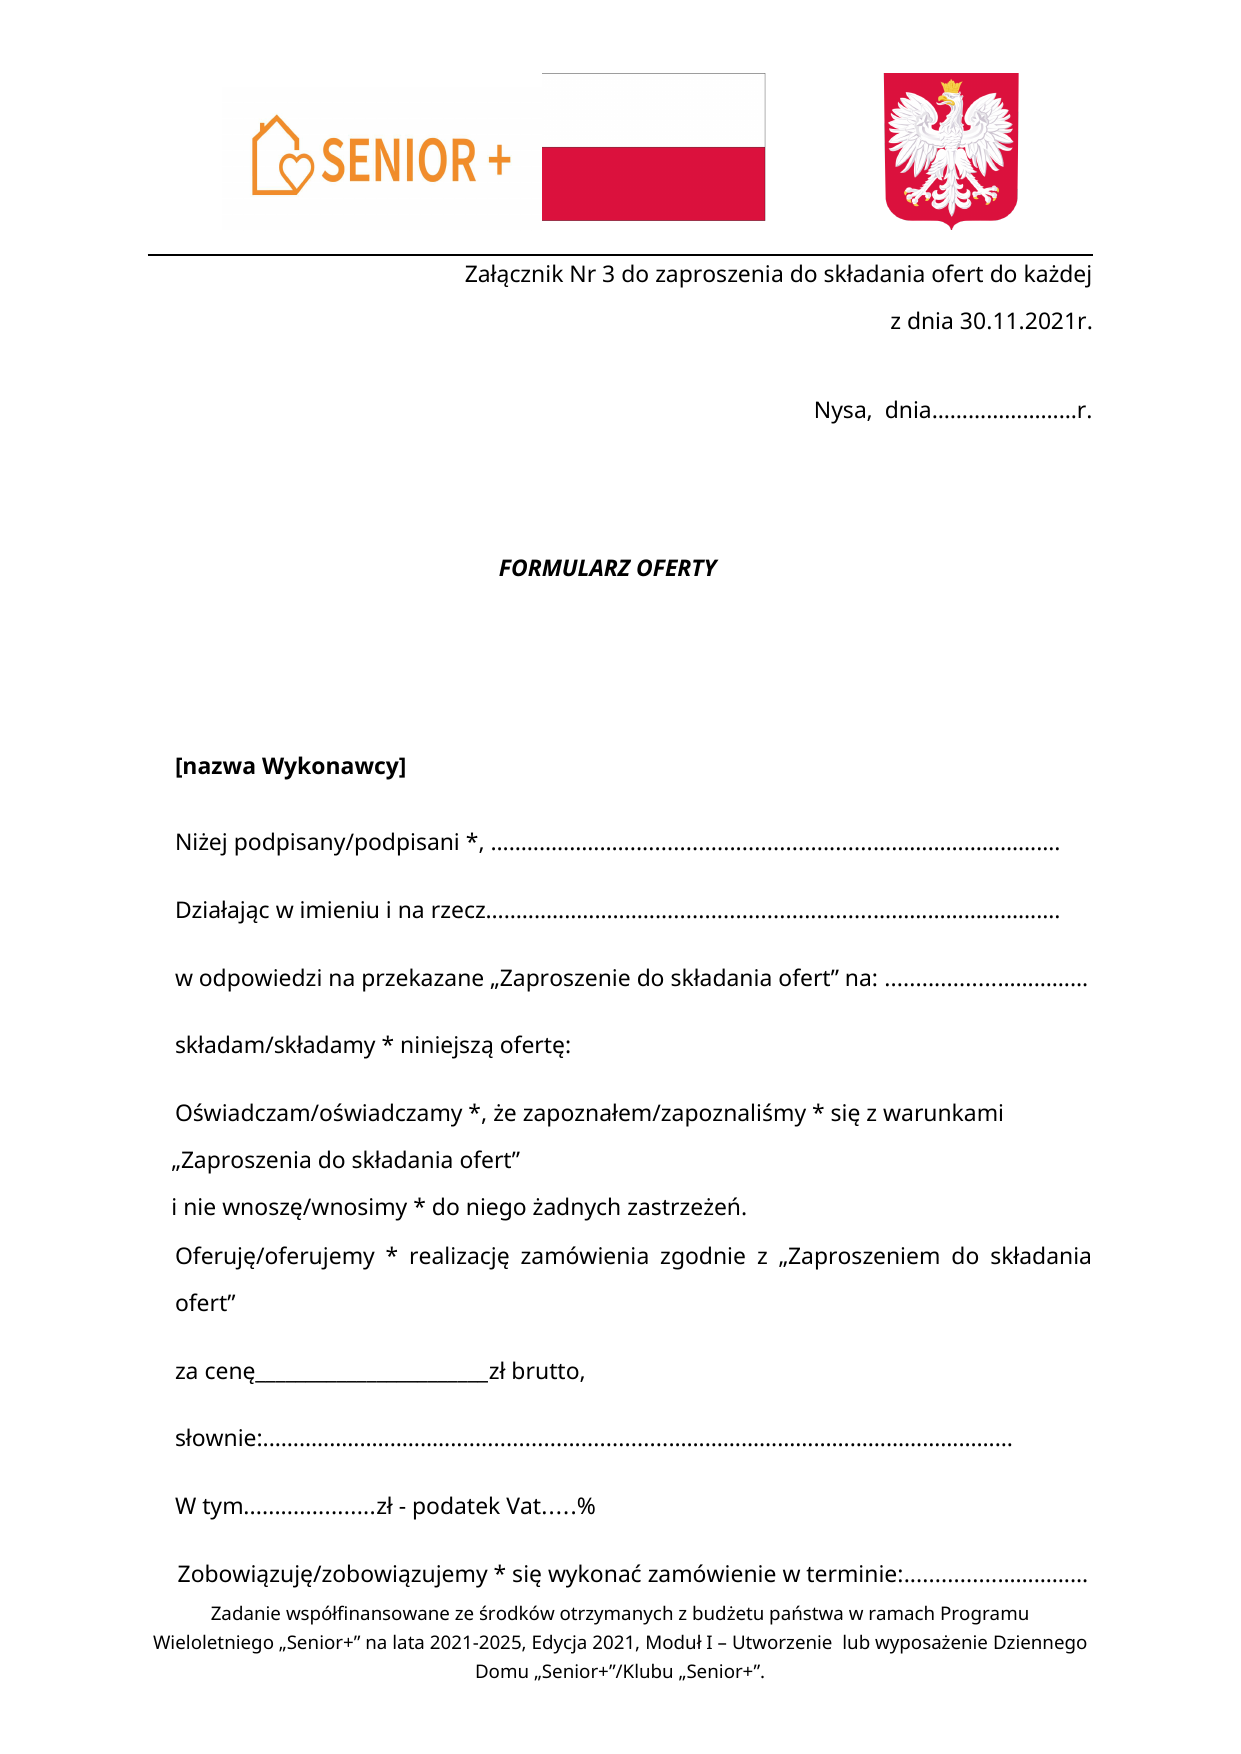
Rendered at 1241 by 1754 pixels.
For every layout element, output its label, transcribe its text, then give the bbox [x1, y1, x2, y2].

text Załącznik Nr 3 do zaproszenia do składania ofert do każdej [148, 258, 1093, 289]
text W tym zł - podatek Vat % [175, 1490, 1093, 1521]
text Działając w imieniu i na rzecz …………………………. [175, 894, 1093, 925]
text FORMULARZ OFERTY [148, 552, 1068, 583]
text [nazwa Wykonawcy] [175, 750, 1093, 781]
text Oferuję/oferujemy * realizację zamówienia zgodnie z „Zaproszeniem do składania ofert” [175, 1240, 1093, 1318]
text Nysa, dnia……………………r. [148, 394, 1093, 425]
text składam/składamy * niniejszą ofertę: [175, 1029, 1093, 1060]
text Oświadczam/oświadczamy *, że zapoznałem/zapoznaliśmy * się z warunkami „Zaproszenia do składania ofert” i nie wnoszę/wnosimy * do niego żadnych zastrzeżeń. [171, 1097, 1093, 1222]
text Zobowiązuję/zobowiązujemy * się wykonać zamówienie w terminie: …………… [148, 1558, 1093, 1589]
text słownie: ………………………………………………… [175, 1422, 1093, 1453]
picture [542, 73, 1019, 230]
text z dnia 30.11.2021r. [148, 305, 1093, 336]
text w odpowiedzi na przekazane „Zaproszenie do składania ofert” na: …………… [175, 961, 1093, 993]
text za cenę zł brutto, [175, 1354, 1093, 1386]
text Niżej podpisany/podpisani *, …………………………. [175, 826, 1093, 857]
